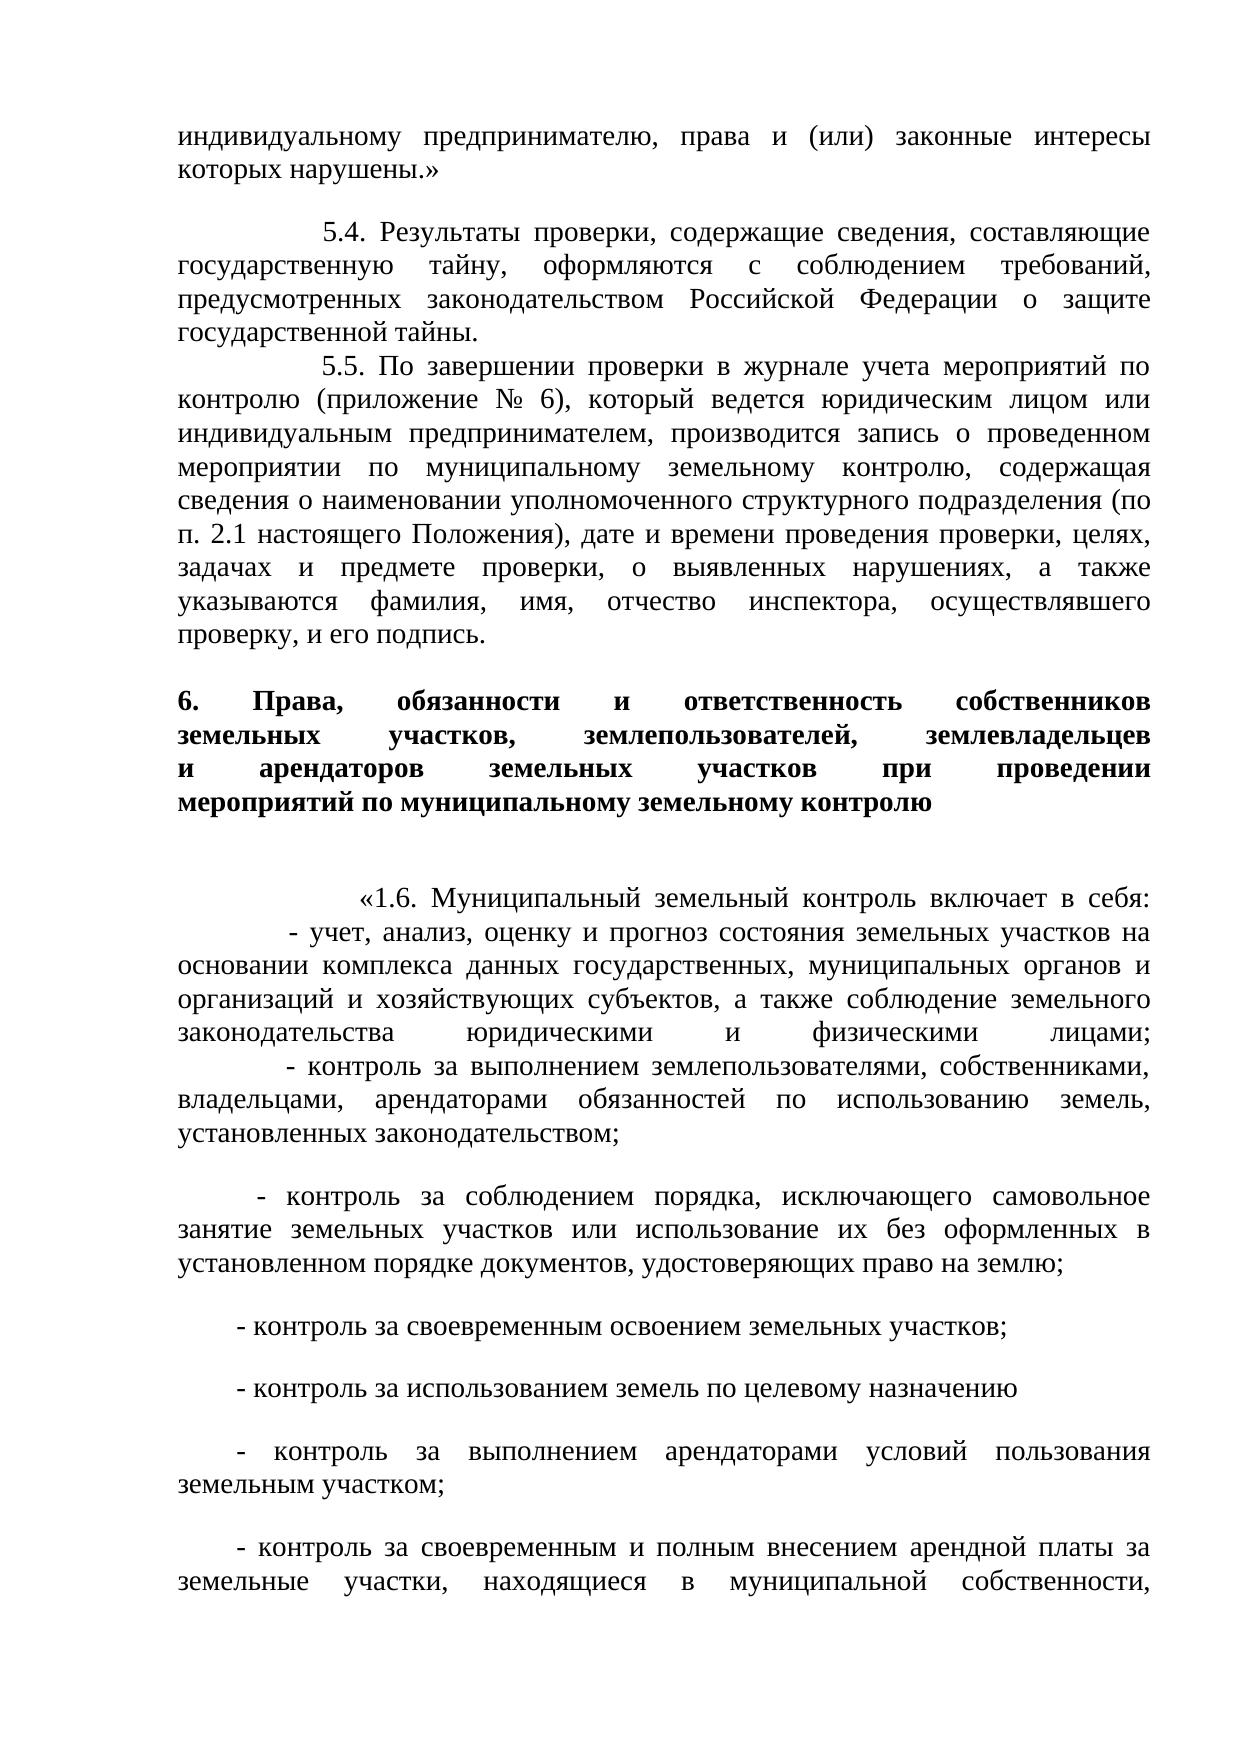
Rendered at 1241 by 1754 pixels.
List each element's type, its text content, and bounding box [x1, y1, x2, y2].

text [177, 1529, 1152, 1596]
text - контроль за своевременным освоением земельных участков; [177, 1308, 1152, 1341]
text - контроль за соблюдением порядка, исключающего самовольное занятие земельных участков или использование их без оформленных в установленном порядке документов, удостоверяющих право на землю; [177, 1178, 1152, 1278]
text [177, 118, 1152, 185]
text 5.5. По завершении проверки в журнале учета мероприятий по контролю (приложение № 6), который ведется юридическим лицом или индивидуальным предпринимателем, производится запись о проведенном мероприятии по муниципальному земельному контролю, содержащая сведения о наименовании уполномоченного структурного подразделения (по п. 2.1 настоящего Положения), дате и времени проведения проверки, целях, задачах и предмете проверки, о выявленных нарушениях, а также указываются фамилия, имя, отчество инспектора, осуществлявшего проверку, и его подпись. [177, 348, 1152, 650]
text - контроль за выполнением арендаторами условий пользования земельным участком; [177, 1433, 1152, 1500]
text - контроль за использованием земель по целевому назначению [177, 1370, 1152, 1404]
text 5.4. Результаты проверки, содержащие сведения, составляющие государственную тайну, оформляются с соблюдением требований, предусмотренных законодательством Российской Федерации о защите государственной тайны. [177, 214, 1152, 348]
text «1.6. Муниципальный земельный контроль включает в себя: - учет, анализ, оценку и прогноз состояния земельных участков на основании комплекса данных государственных, муниципальных органов и организаций и хозяйствующих субъектов, а также соблюдение земельного законодательства юридическими и физическими лицами; - контроль за выполнением землепользователями, собственниками, владельцами, арендаторами обязанностей по использованию земель, установленных законодательством; [177, 880, 1152, 1149]
text 6. Права, обязанности и ответственность собственников земельных участков, землепользователей, землевладельцев и арендаторов земельных участков при проведении мероприятий по муниципальному земельному контролю [177, 650, 1152, 818]
